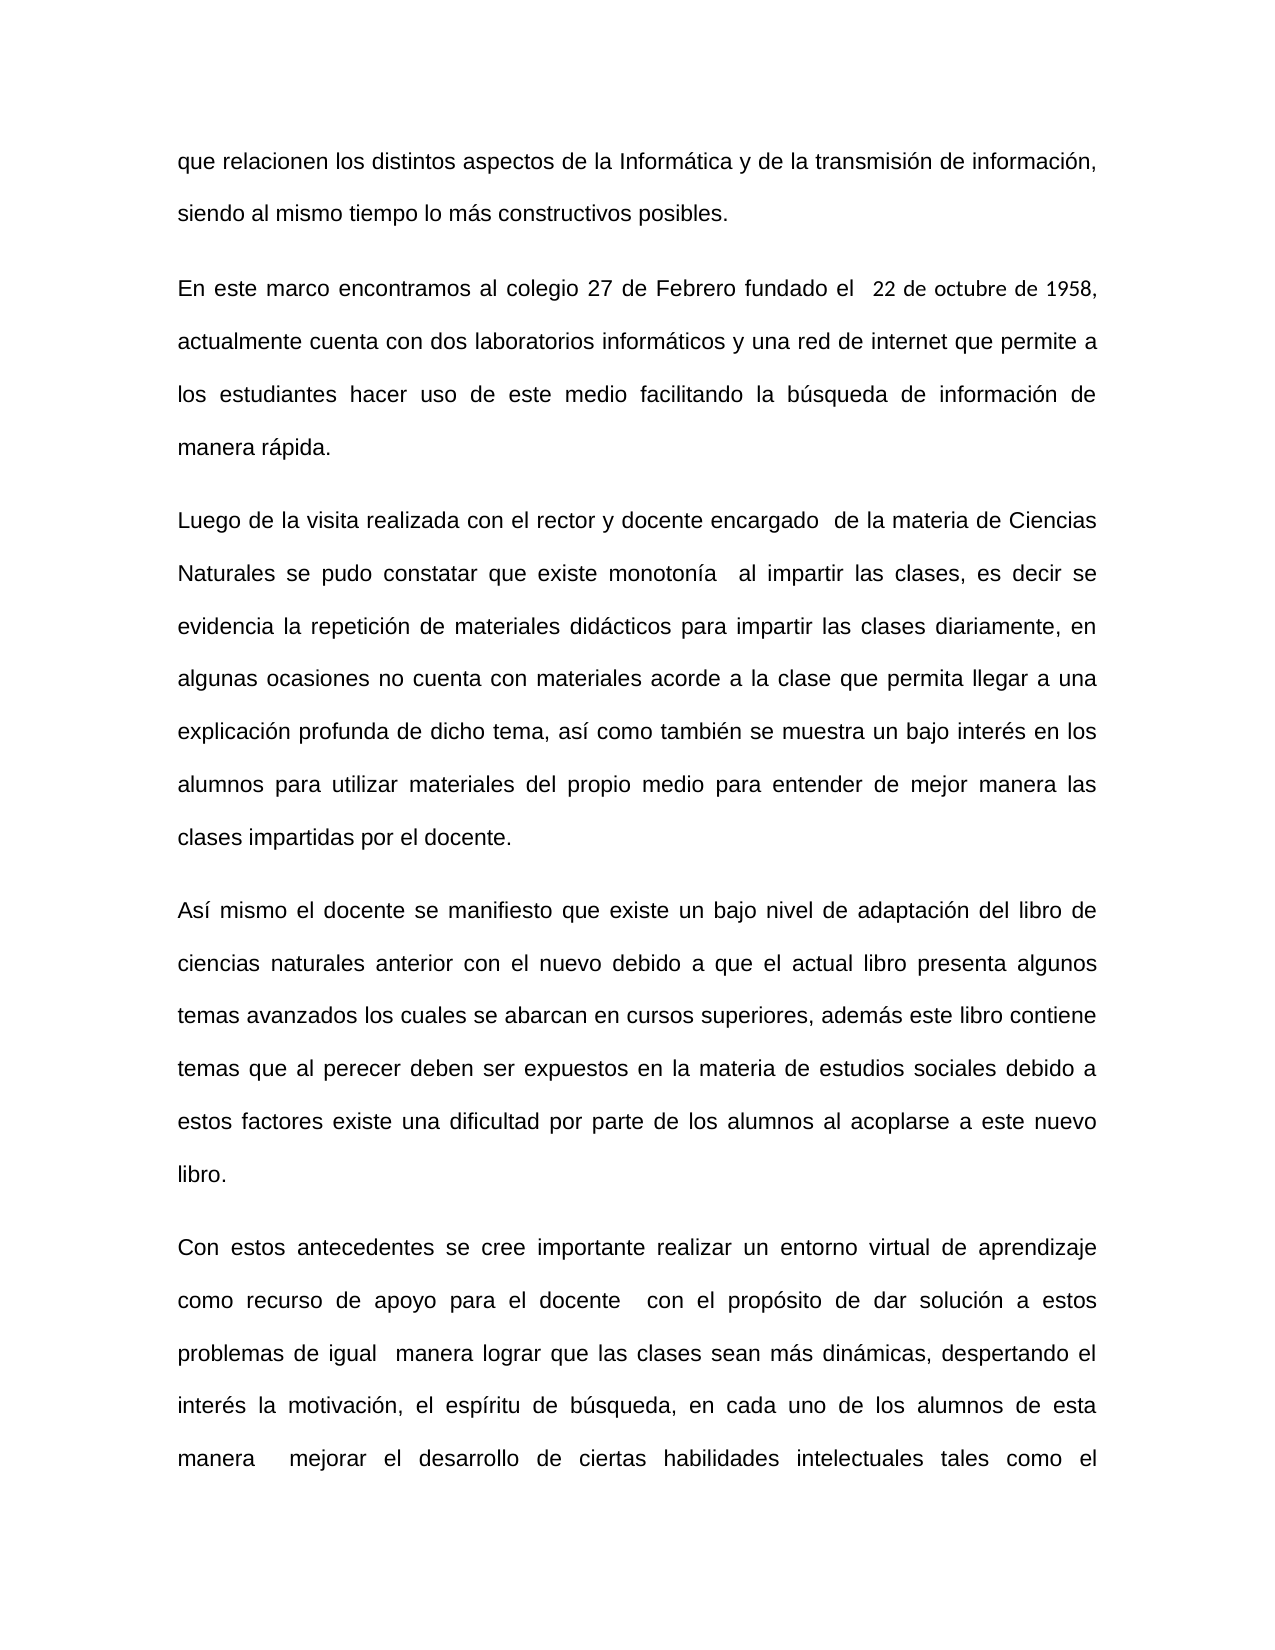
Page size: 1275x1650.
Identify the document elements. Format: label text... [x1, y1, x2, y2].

text Así mismo el docente se manifiesto que existe un bajo nivel de adaptación del libro de ciencias naturales anterior con el nuevo debido a que el actual libro presenta algunos temas avanzados los cuales se abarcan en cursos superiores, además este libro contiene temas que al perecer deben ser expuestos en la materia de estudios sociales debido a estos factores existe una dificultad por parte de los alumnos al acoplarse a este nuevo libro. [177, 897, 1098, 1187]
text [177, 148, 1098, 227]
text Luego de la visita realizada con el rector y docente encargado de la materia de Ciencias Naturales se pudo constatar que existe monotonía al impartir las clases, es decir se evidencia la repetición de materiales didácticos para impartir las clases diariamente, en algunas ocasiones no cuenta con materiales acorde a la clase que permita llegar a una explicación profunda de dicho tema, así como también se muestra un bajo interés en los alumnos para utilizar materiales del propio medio para entender de mejor manera las clases impartidas por el docente. [177, 507, 1098, 850]
text En este marco encontramos al colegio 27 de Febrero fundado el 22 de octubre de 1958, actualmente cuenta con dos laboratorios informáticos y una red de internet que permite a los estudiantes hacer uso de este medio facilitando la búsqueda de información de manera rápida. [177, 274, 1098, 460]
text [177, 1234, 1098, 1471]
